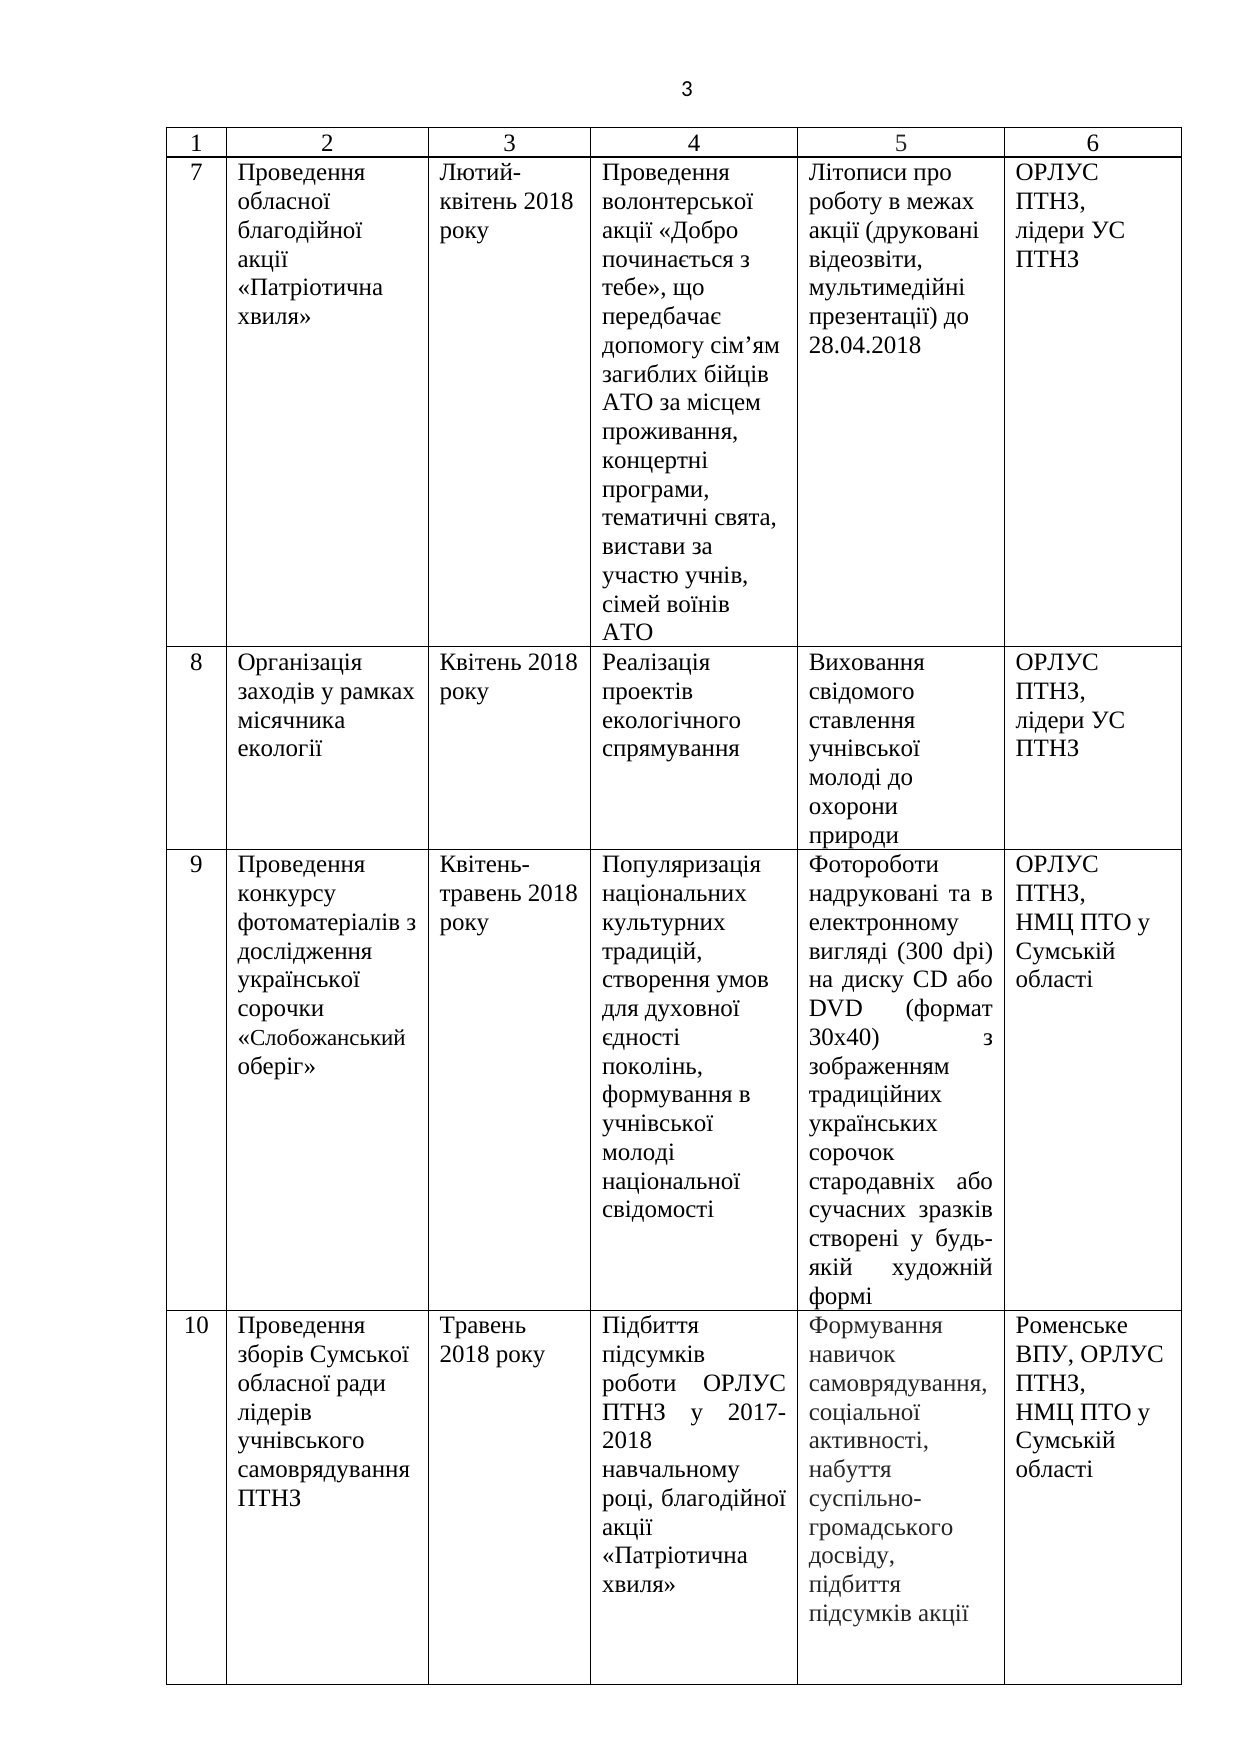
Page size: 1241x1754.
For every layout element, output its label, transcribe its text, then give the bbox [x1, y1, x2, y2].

table_cell 6 [1005, 128, 1181, 156]
table_cell Підбиття підсумків роботи ОРЛУС ПТНЗ у 2017-2018 навчальному році, благодійної акції «Патріотична хвиля» [591, 1311, 797, 1684]
table_cell 3 [429, 128, 590, 156]
table_cell 2 [227, 128, 428, 156]
table_cell Роменське ВПУ, ОРЛУС ПТНЗ, НМЦ ПТО у Сумській області [1005, 1311, 1181, 1684]
table_cell ОРЛУС ПТНЗ, НМЦ ПТО у Сумській області [1005, 850, 1181, 1309]
table_cell Формування навичок самоврядування, соціальної активності, набуття суспільно-громадського досвіду, підбиття підсумків акції [798, 1311, 1004, 1684]
table_cell Проведення обласної благодійної акції «Патріотична хвиля» [227, 158, 428, 646]
table_cell Травень 2018 року [429, 1311, 590, 1684]
table_cell 7 [167, 158, 226, 646]
table_cell 10 [167, 1311, 226, 1684]
table_cell Квітень 2018 року [429, 647, 590, 848]
table_cell Фотороботи надруковані та в електронному вигляді (300 dpi) на диску СD або DVD (формат 30х40) з зображенням традиційних українських сорочок стародавніх або сучасних зразків створені у будь-якій художній формі [798, 850, 1004, 1309]
table_cell ОРЛУС ПТНЗ, лідери УС ПТНЗ [1005, 647, 1181, 848]
table_cell ОРЛУС ПТНЗ, лідери УС ПТНЗ [1005, 158, 1181, 646]
table_cell Організація заходів у рамках місячника екології [227, 647, 428, 848]
table_cell 5 [798, 128, 1004, 156]
table_cell 1 [167, 128, 226, 156]
table_cell Популяризація національних культурних традицій, створення умов для духовної єдності поколінь, формування в учнівської молоді національної свідомості [591, 850, 797, 1309]
table_cell Квітень-травень 2018 року [429, 850, 590, 1309]
table_cell Проведення волонтерської акції «Добро починається з тебе», що передбачає допомогу сім’ям загиблих бійців АТО за місцем проживання, концертні програми, тематичні свята, вистави за участю учнів, сімей воїнів АТО [591, 158, 797, 646]
table_cell 9 [167, 850, 226, 1309]
table_cell Лютий-квітень 2018 року [429, 158, 590, 646]
table_cell Проведення зборів Сумської обласної ради лідерів учнівського самоврядування ПТНЗ [227, 1311, 428, 1684]
table_cell 4 [591, 128, 797, 156]
table_cell Виховання свідомого ставлення учнівської молоді до охорони природи [798, 647, 1004, 848]
table_cell Проведення конкурсу фотоматеріалів з дослідження української сорочки «Слобожанський оберіг» [227, 850, 428, 1309]
table_cell 8 [167, 647, 226, 848]
table_cell Реалізація проектів екологічного спрямування [591, 647, 797, 848]
table_cell Літописи про роботу в межах акції (друковані відеозвіти, мультимедійні презентації) до 28.04.2018 [798, 158, 1004, 646]
